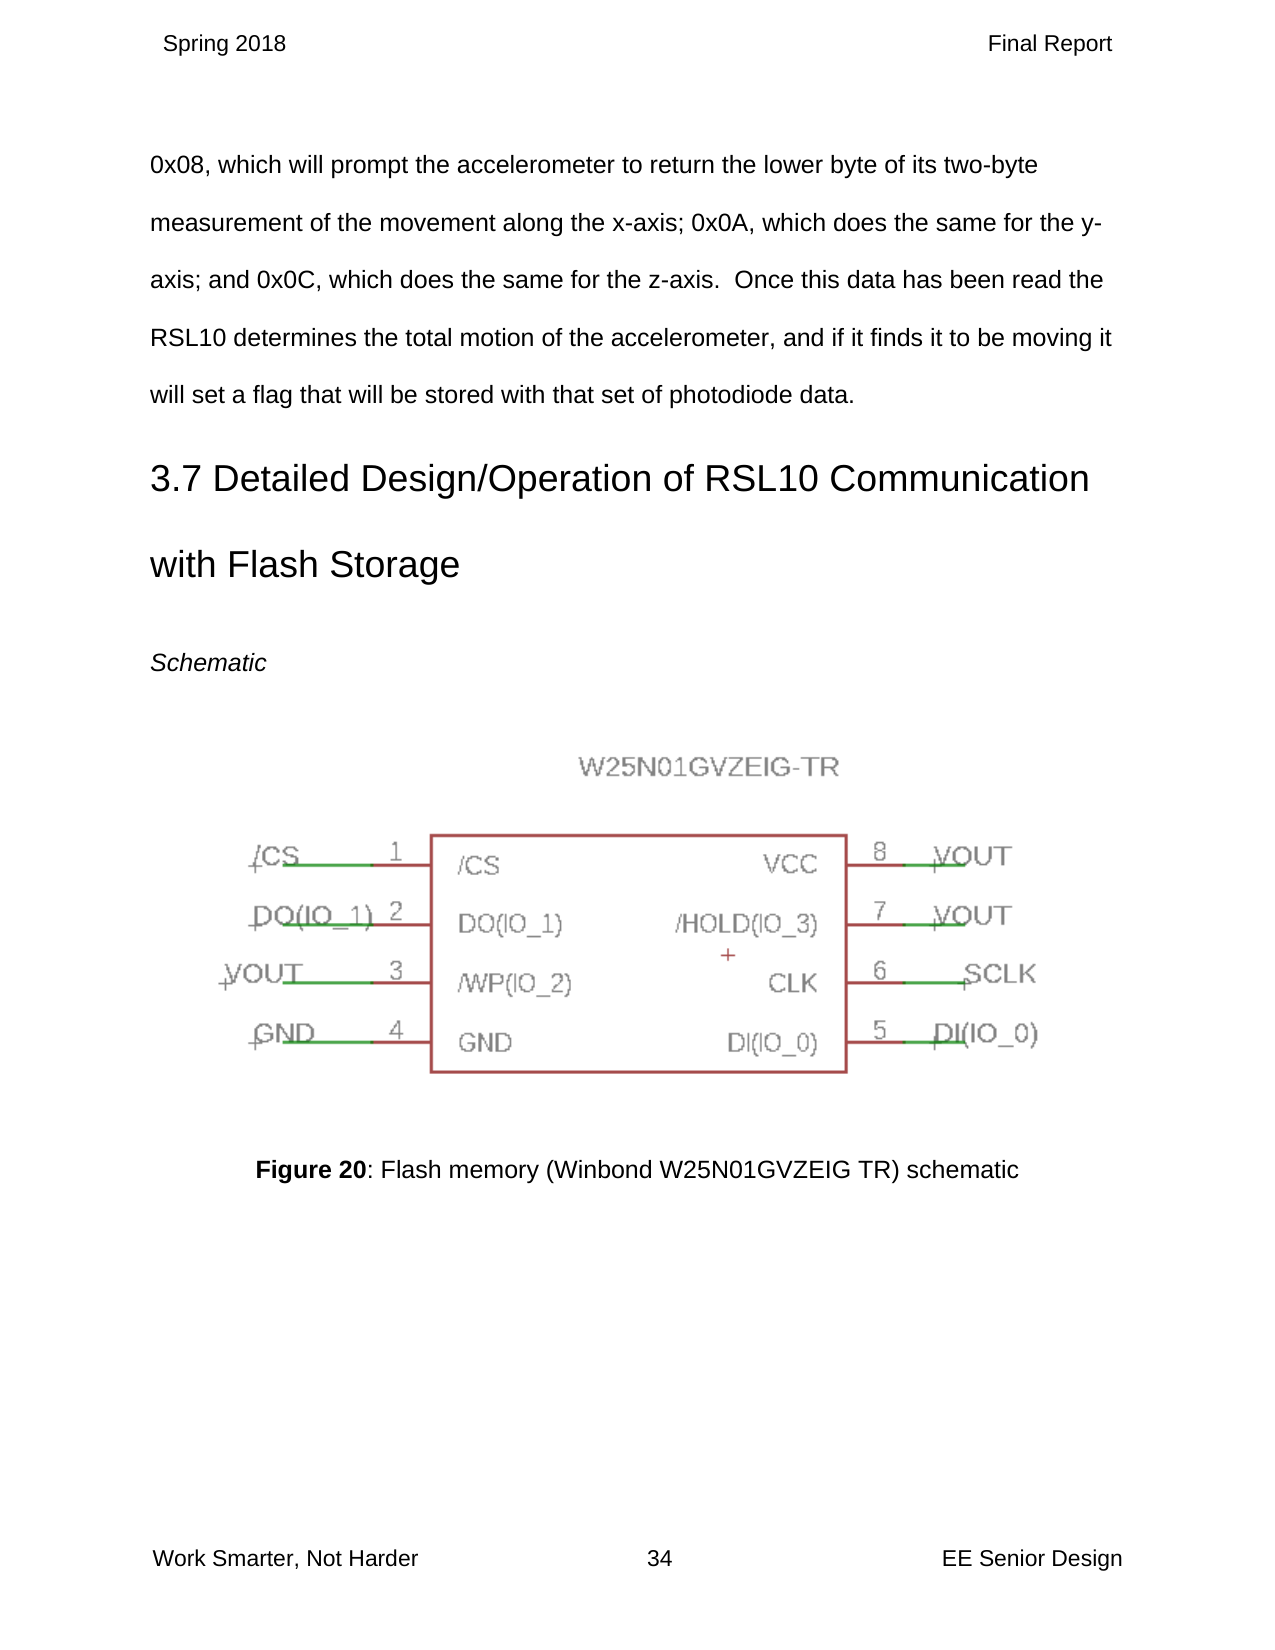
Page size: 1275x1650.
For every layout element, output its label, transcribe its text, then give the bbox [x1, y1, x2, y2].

text 3.7 Detailed Design/Operation of RSL10 Communication with Flash Storage [150, 456, 1125, 586]
text Schematic [150, 647, 1125, 676]
text Figure 20: Flash memory (Winbond W25N01GVZEIG TR) schematic [150, 1155, 1125, 1183]
picture [190, 723, 1086, 1110]
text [150, 150, 1125, 409]
